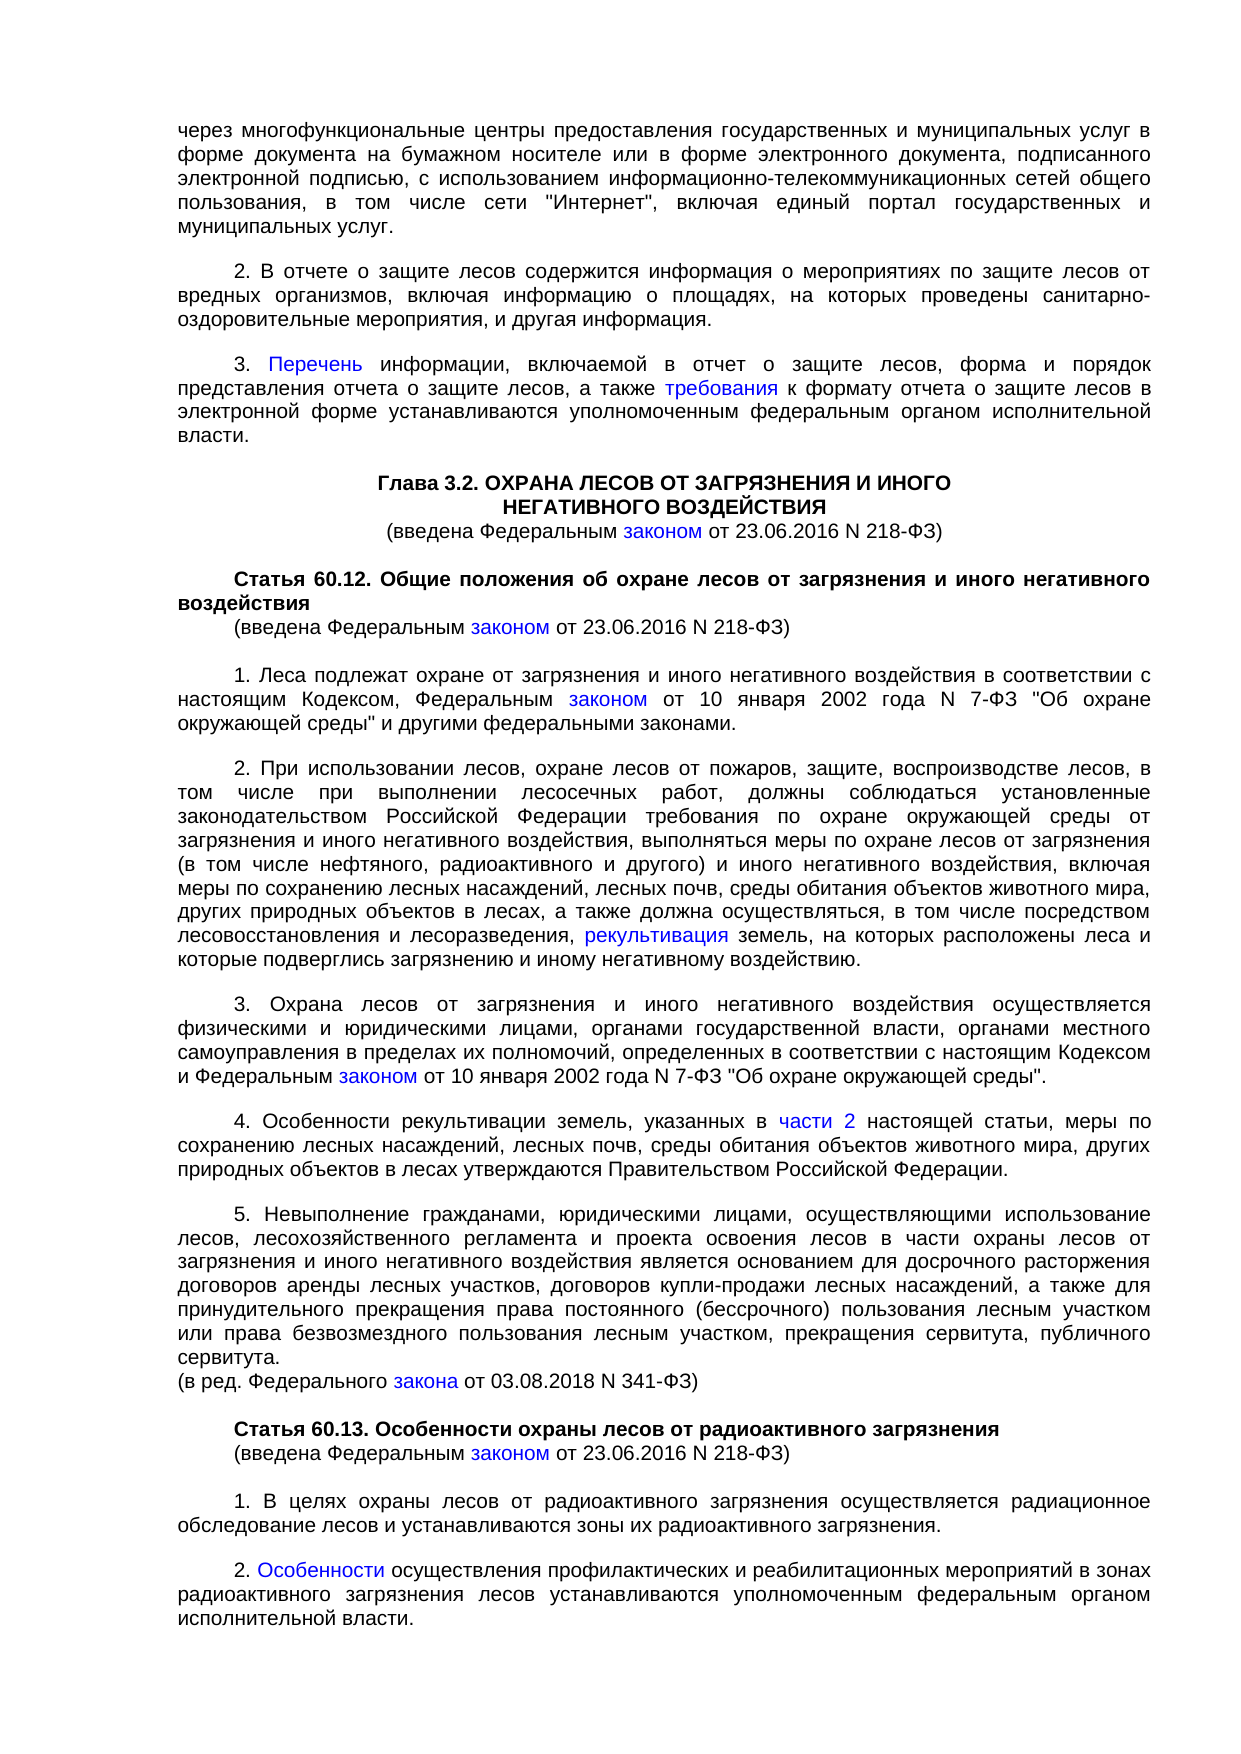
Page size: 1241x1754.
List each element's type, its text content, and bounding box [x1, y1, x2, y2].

text (введена Федеральным законом от 23.06.2016 N 218-ФЗ) [177, 1441, 1152, 1465]
text 3. Охрана лесов от загрязнения и иного негативного воздействия осуществляется физическими и юридическими лицами, органами государственной власти, органами местного самоуправления в пределах их полномочий, определенных в соответствии с настоящим Кодексом и Федеральным законом от 10 января 2002 года N 7-ФЗ "Об охране окружающей среды". [177, 992, 1152, 1088]
title Статья 60.13. Особенности охраны лесов от радиоактивного загрязнения [177, 1417, 1152, 1441]
text 2. В отчете о защите лесов содержится информация о мероприятиях по защите лесов от вредных организмов, включая информацию о площадях, на которых проведены санитарно-оздоровительные мероприятия, и другая информация. [177, 259, 1152, 331]
text 1. Леса подлежат охране от загрязнения и иного негативного воздействия в соответствии с настоящим Кодексом, Федеральным законом от 10 января 2002 года N 7-ФЗ "Об охране окружающей среды" и другими федеральными законами. [177, 663, 1152, 735]
text 5. Невыполнение гражданами, юридическими лицами, осуществляющими использование лесов, лесохозяйственного регламента и проекта освоения лесов в части охраны лесов от загрязнения и иного негативного воздействия является основанием для досрочного расторжения договоров аренды лесных участков, договоров купли-продажи лесных насаждений, а также для принудительного прекращения права постоянного (бессрочного) пользования лесным участком или права безвозмездного пользования лесным участком, прекращения сервитута, публичного сервитута. [177, 1201, 1152, 1369]
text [177, 118, 1152, 238]
title Статья 60.12. Общие положения об охране лесов от загрязнения и иного негативного воздействия [177, 567, 1152, 615]
text (введена Федеральным законом от 23.06.2016 N 218-ФЗ) [177, 519, 1152, 543]
text (введена Федеральным законом от 23.06.2016 N 218-ФЗ) [177, 615, 1152, 639]
text 4. Особенности рекультивации земель, указанных в части 2 настоящей статьи, меры по сохранению лесных насаждений, лесных почв, среды обитания объектов животного мира, других природных объектов в лесах утверждаются Правительством Российской Федерации. [177, 1109, 1152, 1181]
text 1. В целях охраны лесов от радиоактивного загрязнения осуществляется радиационное обследование лесов и устанавливаются зоны их радиоактивного загрязнения. [177, 1489, 1152, 1537]
text (в ред. Федерального закона от 03.08.2018 N 341-ФЗ) [177, 1369, 1152, 1393]
text 3. Перечень информации, включаемой в отчет о защите лесов, форма и порядок представления отчета о защите лесов, а также требования к формату отчета о защите лесов в электронной форме устанавливаются уполномоченным федеральным органом исполнительной власти. [177, 351, 1152, 447]
text 2. Особенности осуществления профилактических и реабилитационных мероприятий в зонах радиоактивного загрязнения лесов устанавливаются уполномоченным федеральным органом исполнительной власти. [177, 1558, 1152, 1629]
title Глава 3.2. ОХРАНА ЛЕСОВ ОТ ЗАГРЯЗНЕНИЯ И ИНОГО [177, 471, 1152, 495]
title НЕГАТИВНОГО ВОЗДЕЙСТВИЯ [177, 495, 1152, 519]
text 2. При использовании лесов, охране лесов от пожаров, защите, воспроизводстве лесов, в том числе при выполнении лесосечных работ, должны соблюдаться установленные законодательством Российской Федерации требования по охране окружающей среды от загрязнения и иного негативного воздействия, выполняться меры по охране лесов от загрязнения (в том числе нефтяного, радиоактивного и другого) и иного негативного воздействия, включая меры по сохранению лесных насаждений, лесных почв, среды обитания объектов животного мира, других природных объектов в лесах, а также должна осуществляться, в том числе посредством лесовосстановления и лесоразведения, рекультивация земель, на которых расположены леса и которые подверглись загрязнению и иному негативному воздействию. [177, 756, 1152, 971]
